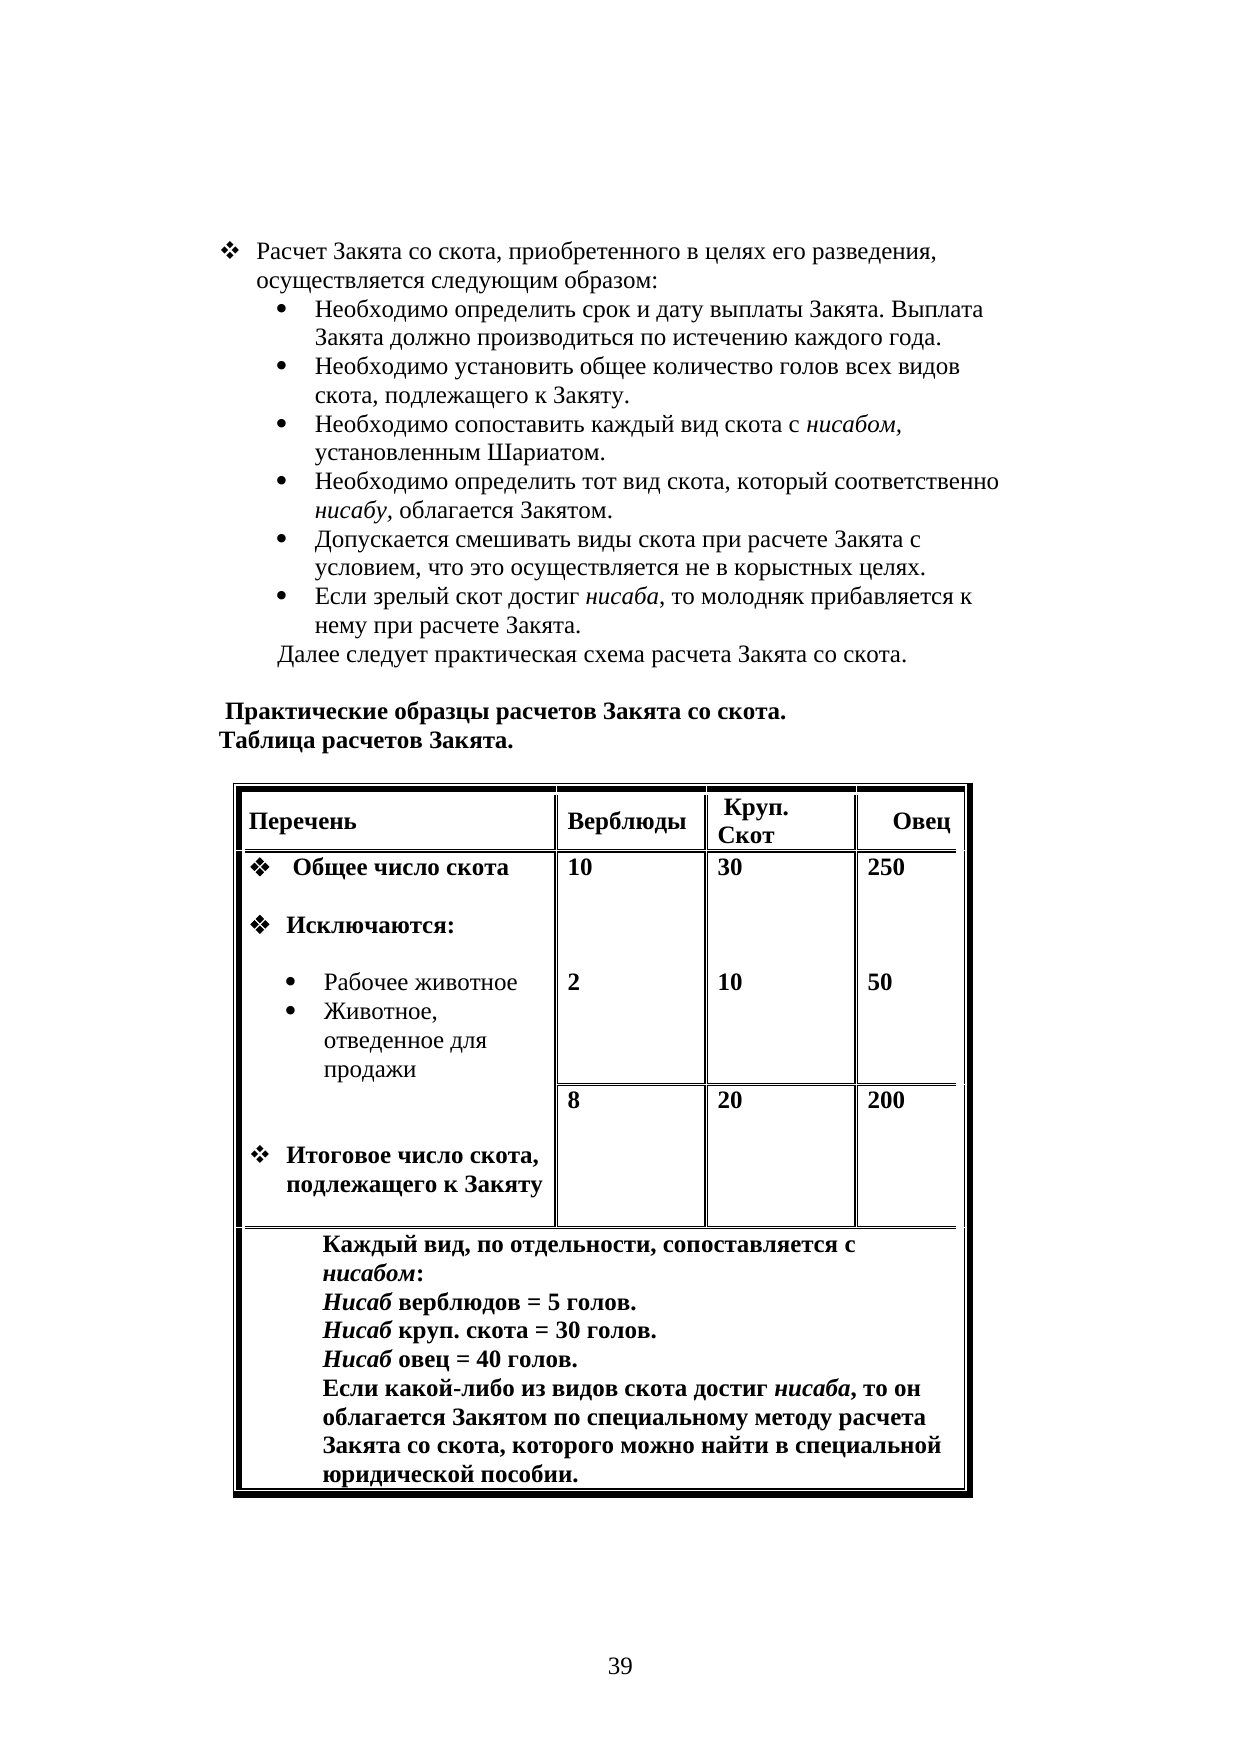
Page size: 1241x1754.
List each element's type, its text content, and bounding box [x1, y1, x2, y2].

table_cell 30 10 [708, 853, 854, 1082]
list Если зрелый скот достиг нисаба, то молодняк прибавляется к нему при расчете Закята. [277, 581, 1022, 639]
text Таблица расчетов Закята. [218, 725, 1022, 754]
table_header Овец [856, 787, 964, 849]
table_cell 20 [708, 1086, 854, 1226]
list Необходимо определить срок и дату выплаты Закята. Выплата Закята должно производиться по истечению каждого года. [277, 294, 1022, 351]
list Необходимо определить тот вид скота, который соответственно нисабу, облагается Закятом. [277, 466, 1022, 524]
list Допускается смешивать виды скота при расчете Закята с условием, что это осуществляется не в корыстных целях. [277, 524, 1022, 581]
list Необходимо установить общее количество голов всех видов скота, подлежащего к Закяту. [277, 351, 1022, 409]
text Далее следует практическая схема расчета Закята со скота. [277, 639, 1022, 667]
table_header Перечень [242, 792, 556, 849]
list Расчет Закята со скота, приобретенного в целях его разведения, осуществляется следующим образом: [218, 236, 1022, 294]
text Практические образцы расчетов Закята со скота. [218, 696, 1022, 725]
table_cell 10 2 [558, 853, 704, 1082]
list Необходимо сопоставить каждый вид скота с нисабом, установленным Шариатом. [277, 409, 1022, 466]
table_header Круп. Скот [706, 787, 856, 849]
table_cell 8 [558, 1086, 704, 1226]
table_cell Каждый вид, по отдельности, сопоставляется с нисабом: Нисаб верблюдов = 5 голов. Нисаб круп. скота = 30 голов. Нисаб овец = 40 голов. Если какой-либо из видов скота достиг нисаба, то он облагается Закятом по специальному методу расчета Закята со скота, которого можно найти в специальной юридической пособии. [237, 1226, 967, 1488]
table_cell Общее число скота Исключаются: Рабочее животное Животное, отведенное для продажи Итоговое число скота, подлежащего к Закяту [237, 849, 556, 1226]
table_cell 250 50 [856, 849, 967, 1082]
table_header Верблюды [556, 787, 706, 849]
table_cell 200 [858, 1083, 964, 1226]
